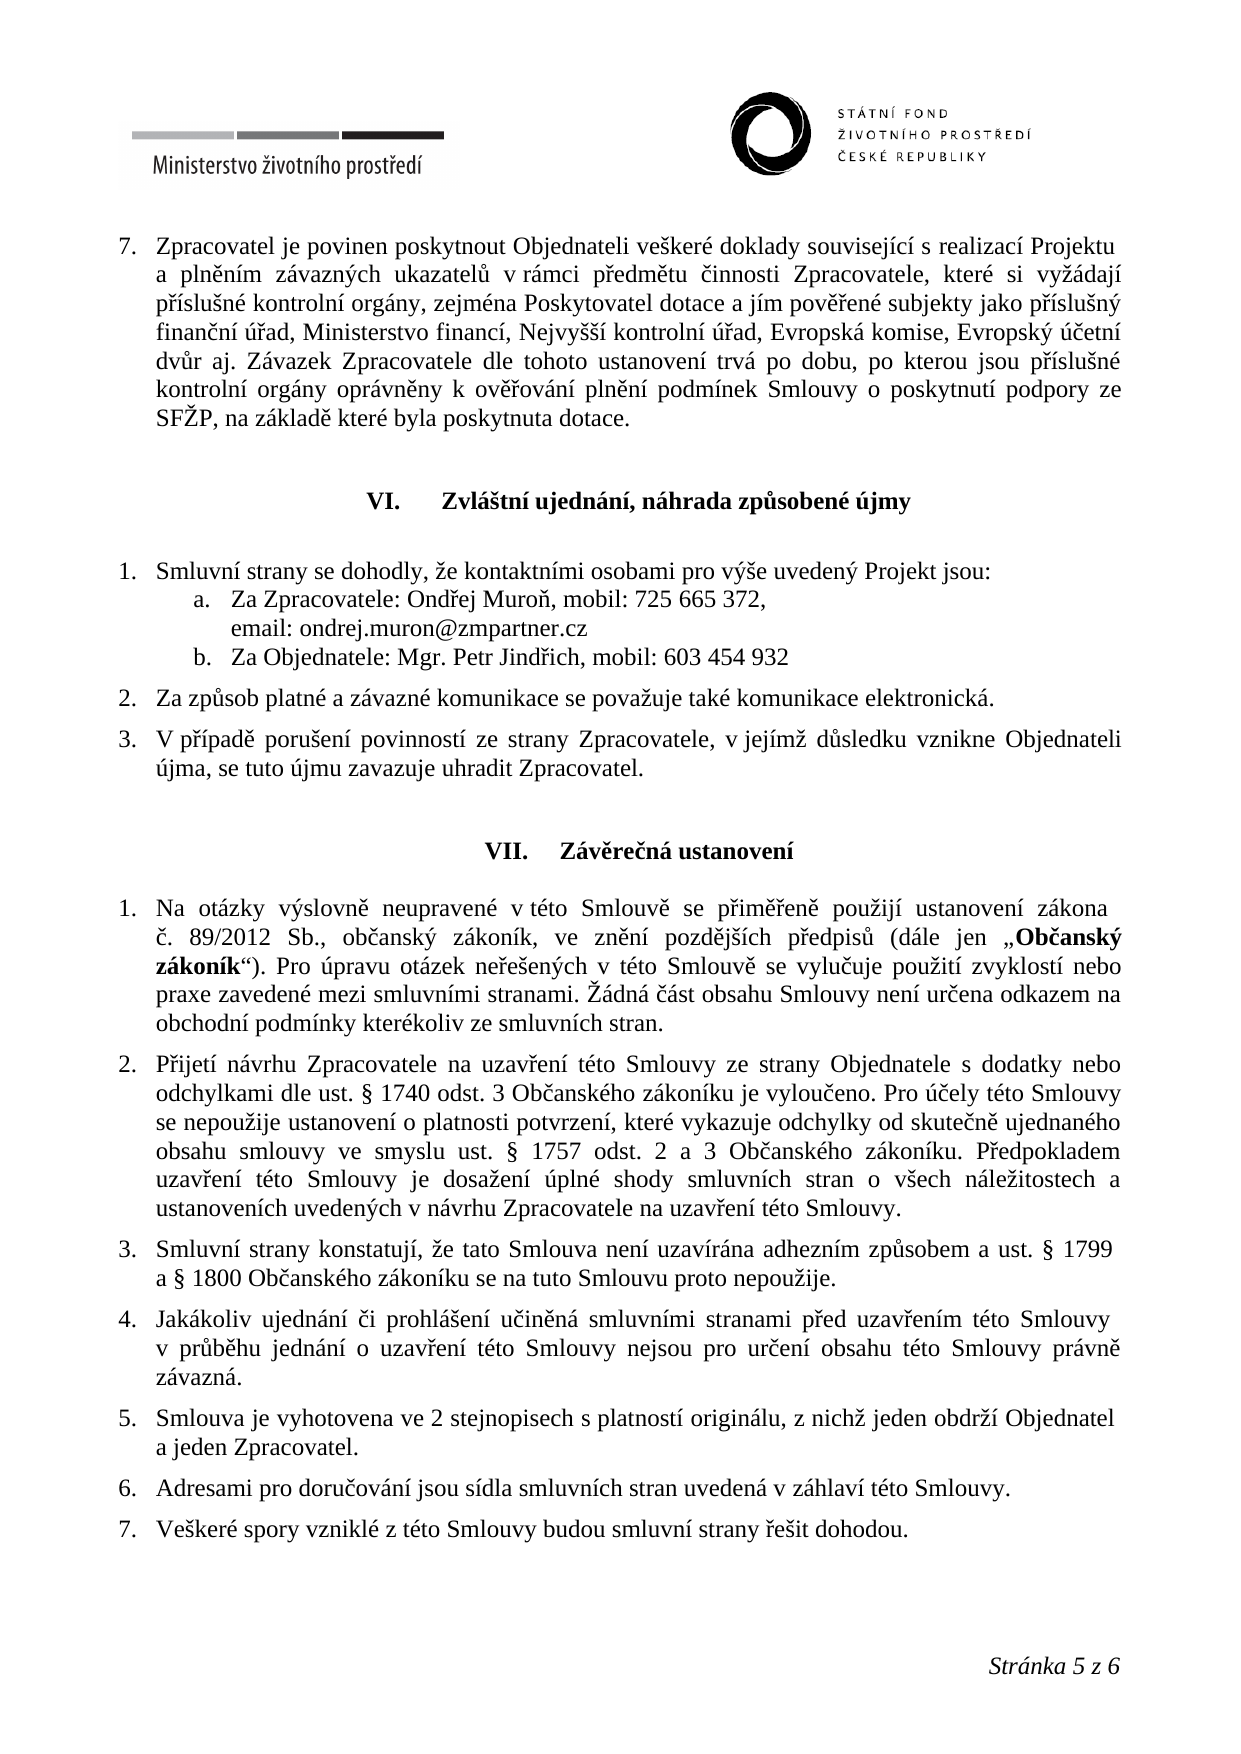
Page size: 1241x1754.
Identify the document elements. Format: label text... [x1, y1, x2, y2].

list Zpracovatel je povinen poskytnout Objednateli veškeré doklady související s realizací Projektu a plněním závazných ukazatelů v rámci předmětu činnosti Zpracovatele, které si vyžádají příslušné kontrolní orgány, zejména Poskytovatel dotace a jím pověřené subjekty jako příslušný finanční úřad, Ministerstvo financí, Nejvyšší kontrolní úřad, Evropská komise, Evropský účetní dvůr aj. Závazek Zpracovatele dle tohoto ustanovení trvá po dobu, po kterou jsou příslušné kontrolní orgány oprávněny k ověřování plnění podmínek Smlouvy o poskytnutí podpory ze SFŽP, na základě které byla poskytnuta dotace. [118, 231, 1122, 432]
list Přijetí návrhu Zpracovatele na uzavření této Smlouvy ze strany Objednatele s dodatky nebo odchylkami dle ust. § 1740 odst. 3 Občanského zákoníku je vyloučeno. Pro účely této Smlouvy se nepoužije ustanovení o platnosti potvrzení, které vykazuje odchylky od skutečně ujednaného obsahu smlouvy ve smyslu ust. § 1757 odst. 2 a 3 Občanského zákoníku. Předpokladem uzavření této Smlouvy je dosažení úplné shody smluvních stran o všech náležitostech a ustanoveních uvedených v návrhu Zpracovatele na uzavření této Smlouvy. [118, 1049, 1122, 1222]
list Smluvní strany se dohodly, že kontaktními osobami pro výše uvedený Projekt jsou: [118, 556, 1122, 584]
subtitle Závěrečná ustanovení [156, 836, 1122, 864]
picture [118, 121, 461, 190]
list Jakákoliv ujednání či prohlášení učiněná smluvními stranami před uzavřením této Smlouvy v průběhu jednání o uzavření této Smlouvy nejsou pro určení obsahu této Smlouvy právně závazná. [118, 1304, 1122, 1391]
picture [704, 73, 1064, 190]
list Za způsob platné a závazné komunikace se považuje také komunikace elektronická. [118, 683, 1122, 712]
list Adresami pro doručování jsou sídla smluvních stran uvedená v záhlaví této Smlouvy. [118, 1473, 1122, 1502]
list Smlouva je vyhotovena ve 2 stejnopisech s platností originálu, z nichž jeden obdrží Objednatel a jeden Zpracovatel. [118, 1403, 1122, 1461]
subtitle Zvláštní ujednání, náhrada způsobené újmy [156, 486, 1122, 514]
list Veškeré spory vzniklé z této Smlouvy budou smluvní strany řešit dohodou. [118, 1514, 1122, 1543]
list V případě porušení povinností ze strany Zpracovatele, v jejímž důsledku vznikne Objednateli újma, se tuto újmu zavazuje uhradit Zpracovatel. [118, 724, 1122, 782]
list Za Objednatele: Mgr. Petr Jindřich, mobil: 603 454 932 [193, 642, 1122, 671]
list Za Zpracovatele: Ondřej Muroň, mobil: 725 665 372, email: ondrej.muron@zmpartner.cz [193, 584, 1122, 642]
list Na otázky výslovně neupravené v této Smlouvě se přiměřeně použijí ustanovení zákona č. 89/2012 Sb., občanský zákoník, ve znění pozdějších předpisů (dále jen „Občanský zákoník“). Pro úpravu otázek neřešených v této Smlouvě se vylučuje použití zvyklostí nebo praxe zavedené mezi smluvními stranami. Žádná část obsahu Smlouvy není určena odkazem na obchodní podmínky kterékoliv ze smluvních stran. [118, 893, 1122, 1037]
list Smluvní strany konstatují, že tato Smlouva není uzavírána adhezním způsobem a ust. § 1799 a § 1800 Občanského zákoníku se na tuto Smlouvu proto nepoužije. [118, 1234, 1122, 1292]
